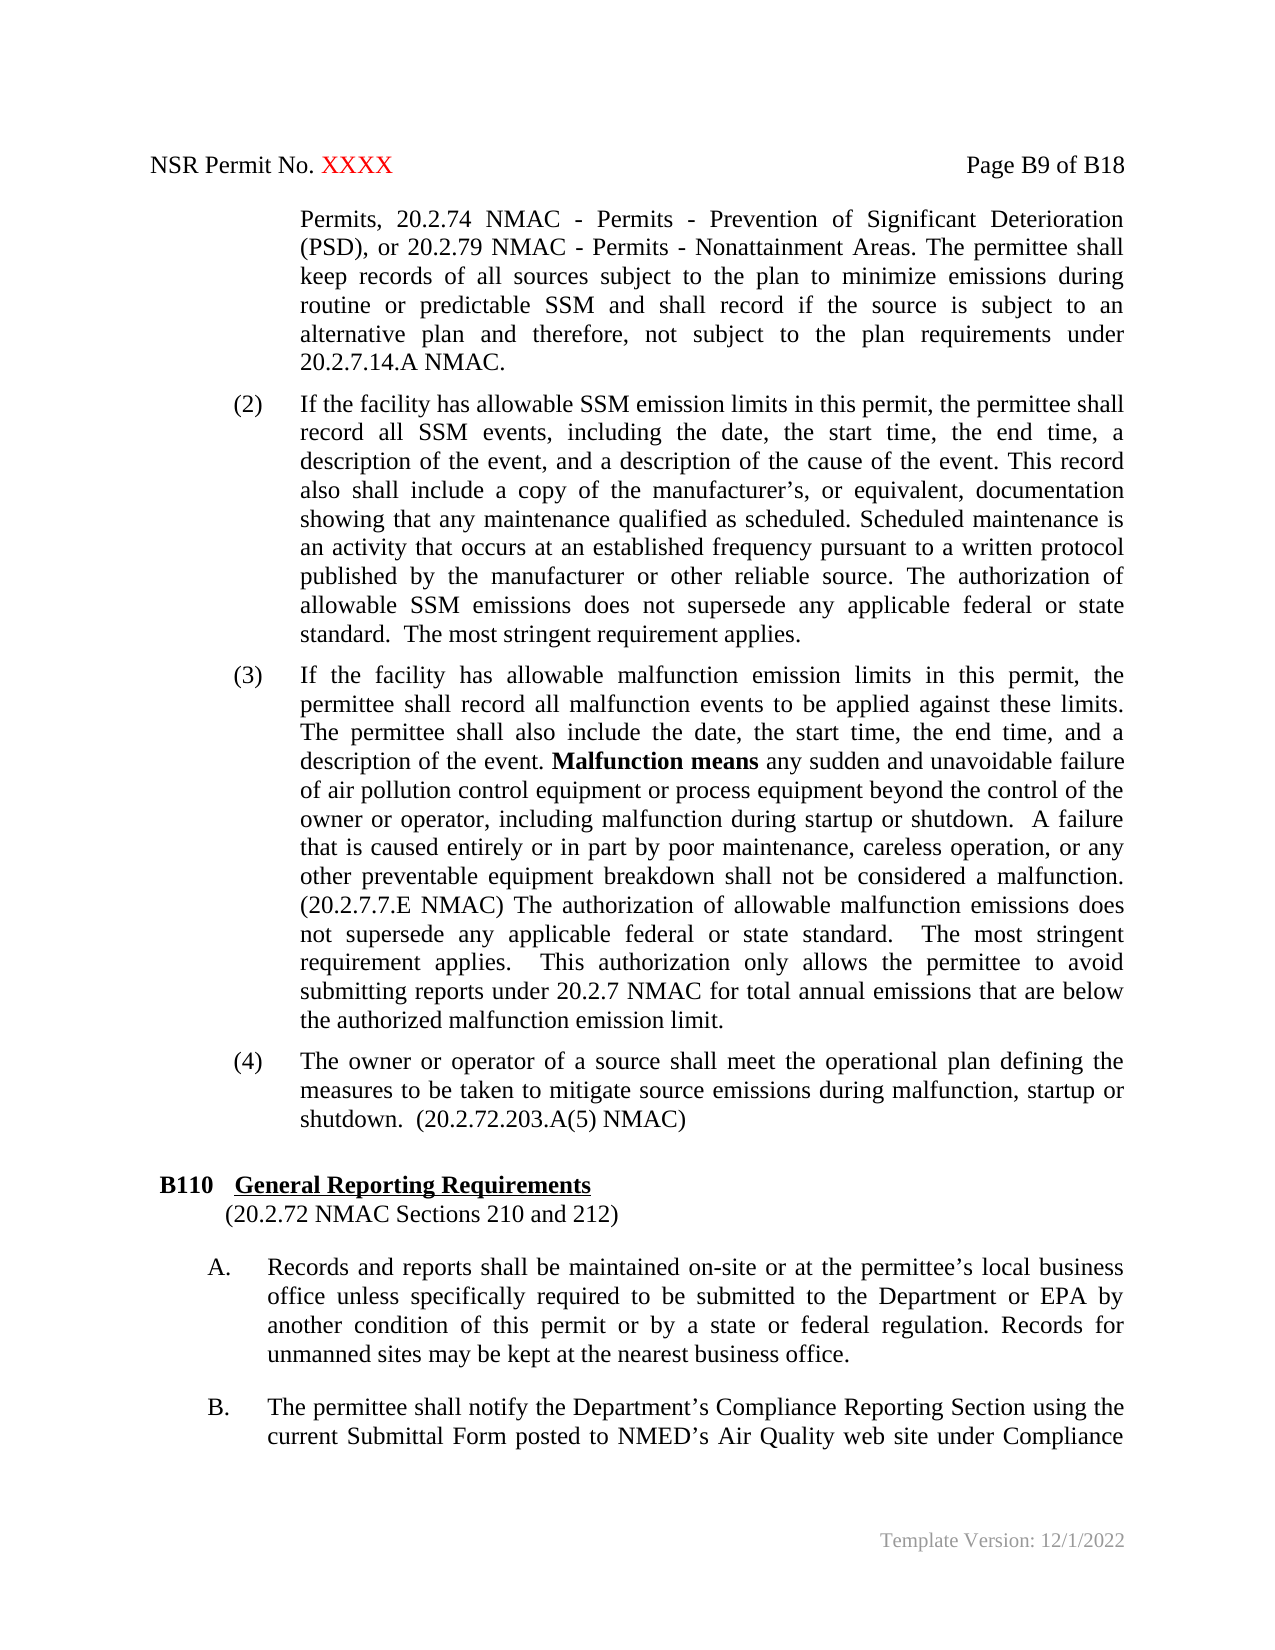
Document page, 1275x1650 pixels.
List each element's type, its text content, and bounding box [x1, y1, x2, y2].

text General Reporting Requirements [159, 1170, 1125, 1199]
text (20.2.72 NMAC Sections 210 and 212) [150, 1199, 1125, 1227]
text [207, 1392, 1125, 1450]
text If the facility has allowable SSM emission limits in this permit, the permittee shall record all SSM events, including the date, the start time, the end time, a description of the event, and a description of the cause of the event. This record also shall include a copy of the manufacturer’s, or equivalent, documentation showing that any maintenance qualified as scheduled. Scheduled maintenance is an activity that occurs at an established frequency pursuant to a written protocol published by the manufacturer or other reliable source. The authorization of allowable SSM emissions does not supersede any applicable federal or state standard. The most stringent requirement applies. [262, 389, 1125, 647]
text The owner or operator of a source shall meet the operational plan defining the measures to be taken to mitigate source emissions during malfunction, startup or shutdown. (20.2.72.203.A(5) NMAC) [262, 1046, 1125, 1132]
text If the facility has allowable malfunction emission limits in this permit, the permittee shall record all malfunction events to be applied against these limits. The permittee shall also include the date, the start time, the end time, and a description of the event. Malfunction means any sudden and unavoidable failure of air pollution control equipment or process equipment beyond the control of the owner or operator, including malfunction during startup or shutdown. A failure that is caused entirely or in part by poor maintenance, careless operation, or any other preventable equipment breakdown shall not be considered a malfunction. (20.2.7.7.E NMAC) The authorization of allowable malfunction emissions does not supersede any applicable federal or state standard. The most stringent requirement applies. This authorization only allows the permittee to avoid submitting reports under 20.2.7 NMAC for total annual emissions that are below the authorized malfunction emission limit. [262, 660, 1125, 1034]
list Records and reports shall be maintained on-site or at the permittee’s local business office unless specifically required to be submitted to the Department or EPA by another condition of this permit or by a state or federal regulation. Records for unmanned sites may be kept at the nearest business office. [207, 1252, 1125, 1367]
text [262, 204, 1125, 376]
